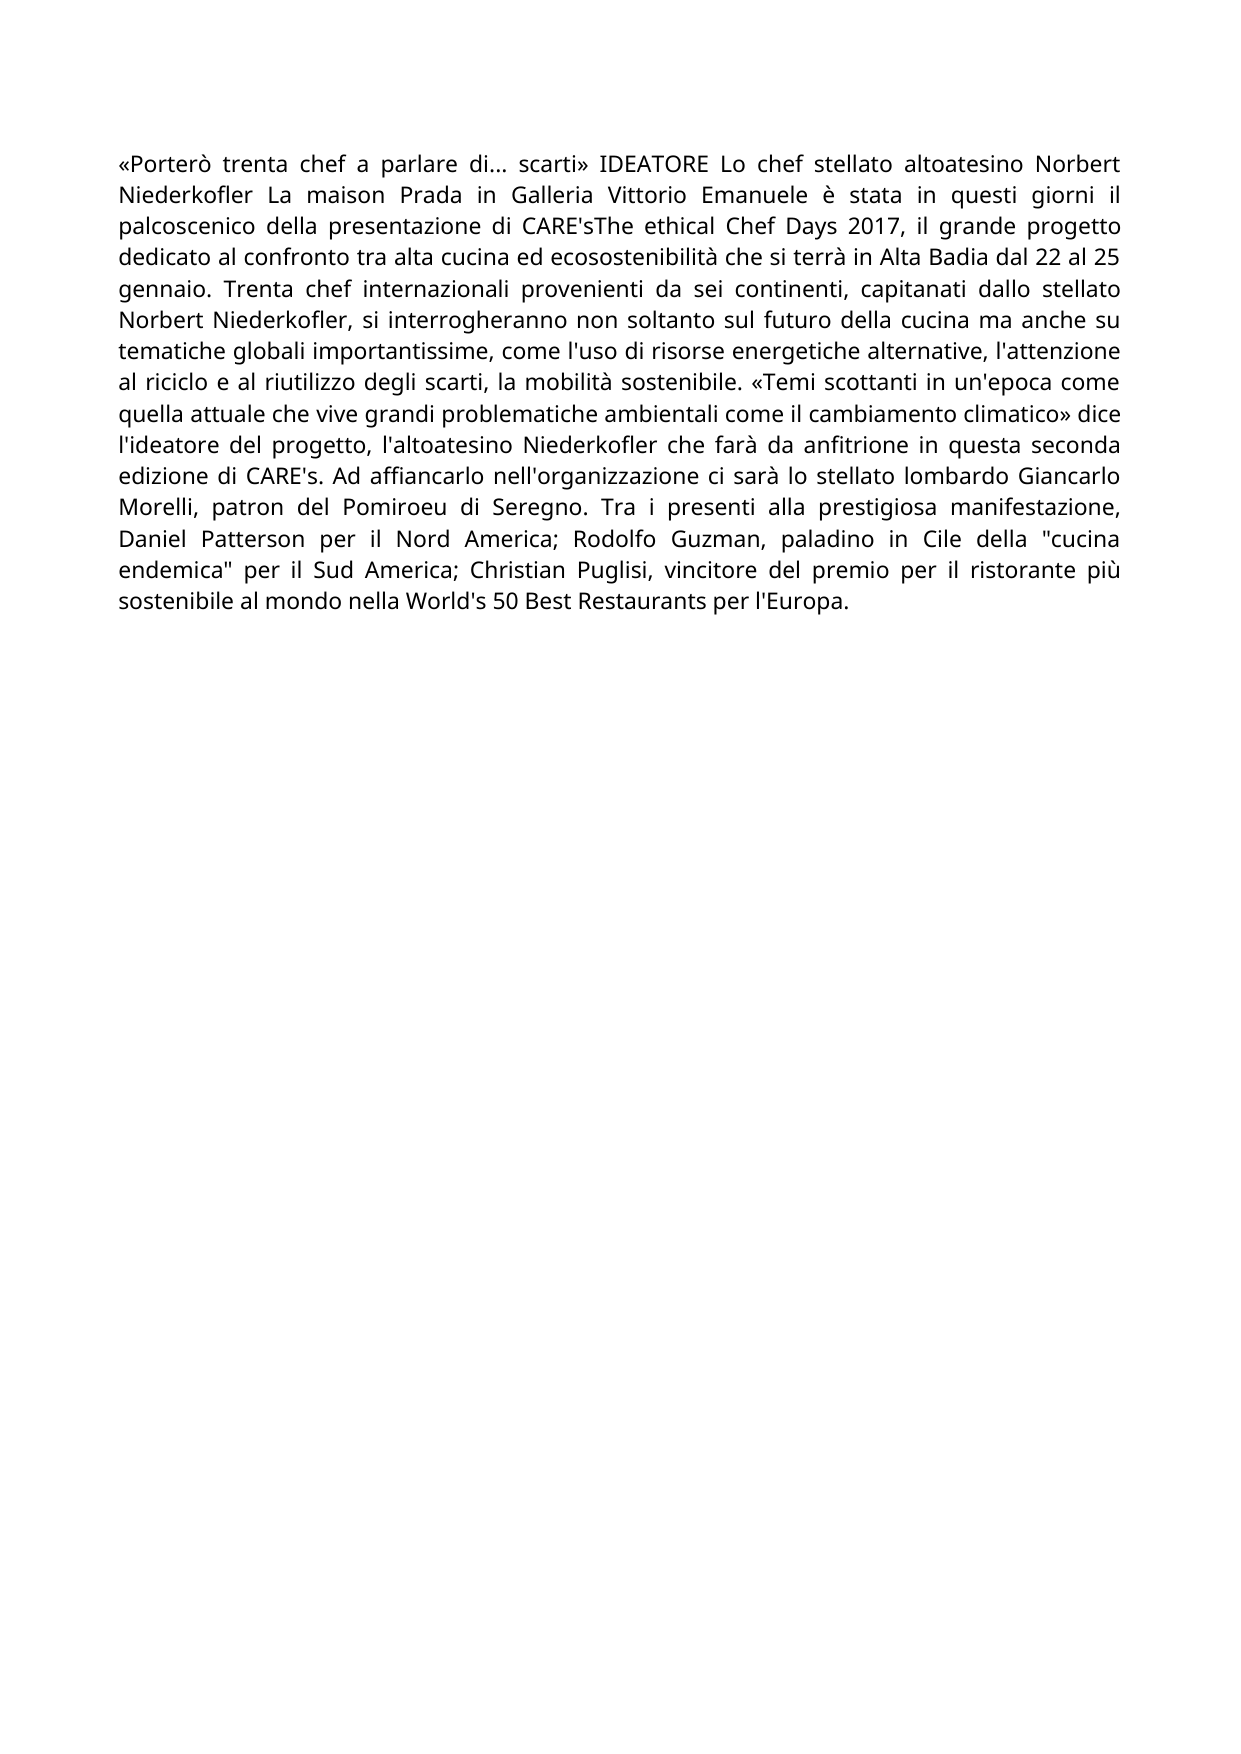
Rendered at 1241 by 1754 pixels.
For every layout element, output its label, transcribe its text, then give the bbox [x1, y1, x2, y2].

text «Porterò trenta chef a parlare di... scarti» IDEATORE Lo chef stellato altoatesino Norbert Niederkofler La maison Prada in Galleria Vittorio Emanuele è stata in questi giorni il palcoscenico della presentazione di CARE'sThe ethical Chef Days 2017, il grande progetto dedicato al confronto tra alta cucina ed ecosostenibilità che si terrà in Alta Badia dal 22 al 25 gennaio. Trenta chef internazionali provenienti da sei continenti, capitanati dallo stellato Norbert Niederkofler, si interrogheranno non soltanto sul futuro della cucina ma anche su tematiche globali importantissime, come l'uso di risorse energetiche alternative, l'attenzione al riciclo e al riutilizzo degli scarti, la mobilità sostenibile. «Temi scottanti in un'epoca come quella attuale che vive grandi problematiche ambientali come il cambiamento climatico» dice l'ideatore del progetto, l'altoatesino Niederkofler che farà da anfitrione in questa seconda edizione di CARE's. Ad affiancarlo nell'organizzazione ci sarà lo stellato lombardo Giancarlo Morelli, patron del Pomiroeu di Seregno. Tra i presenti alla prestigiosa manifestazione, Daniel Patterson per il Nord America; Rodolfo Guzman, paladino in Cile della "cucina endemica" per il Sud America; Christian Puglisi, vincitore del premio per il ristorante più sostenibile al mondo nella World's 50 Best Restaurants per l'Europa. [118, 148, 1122, 616]
